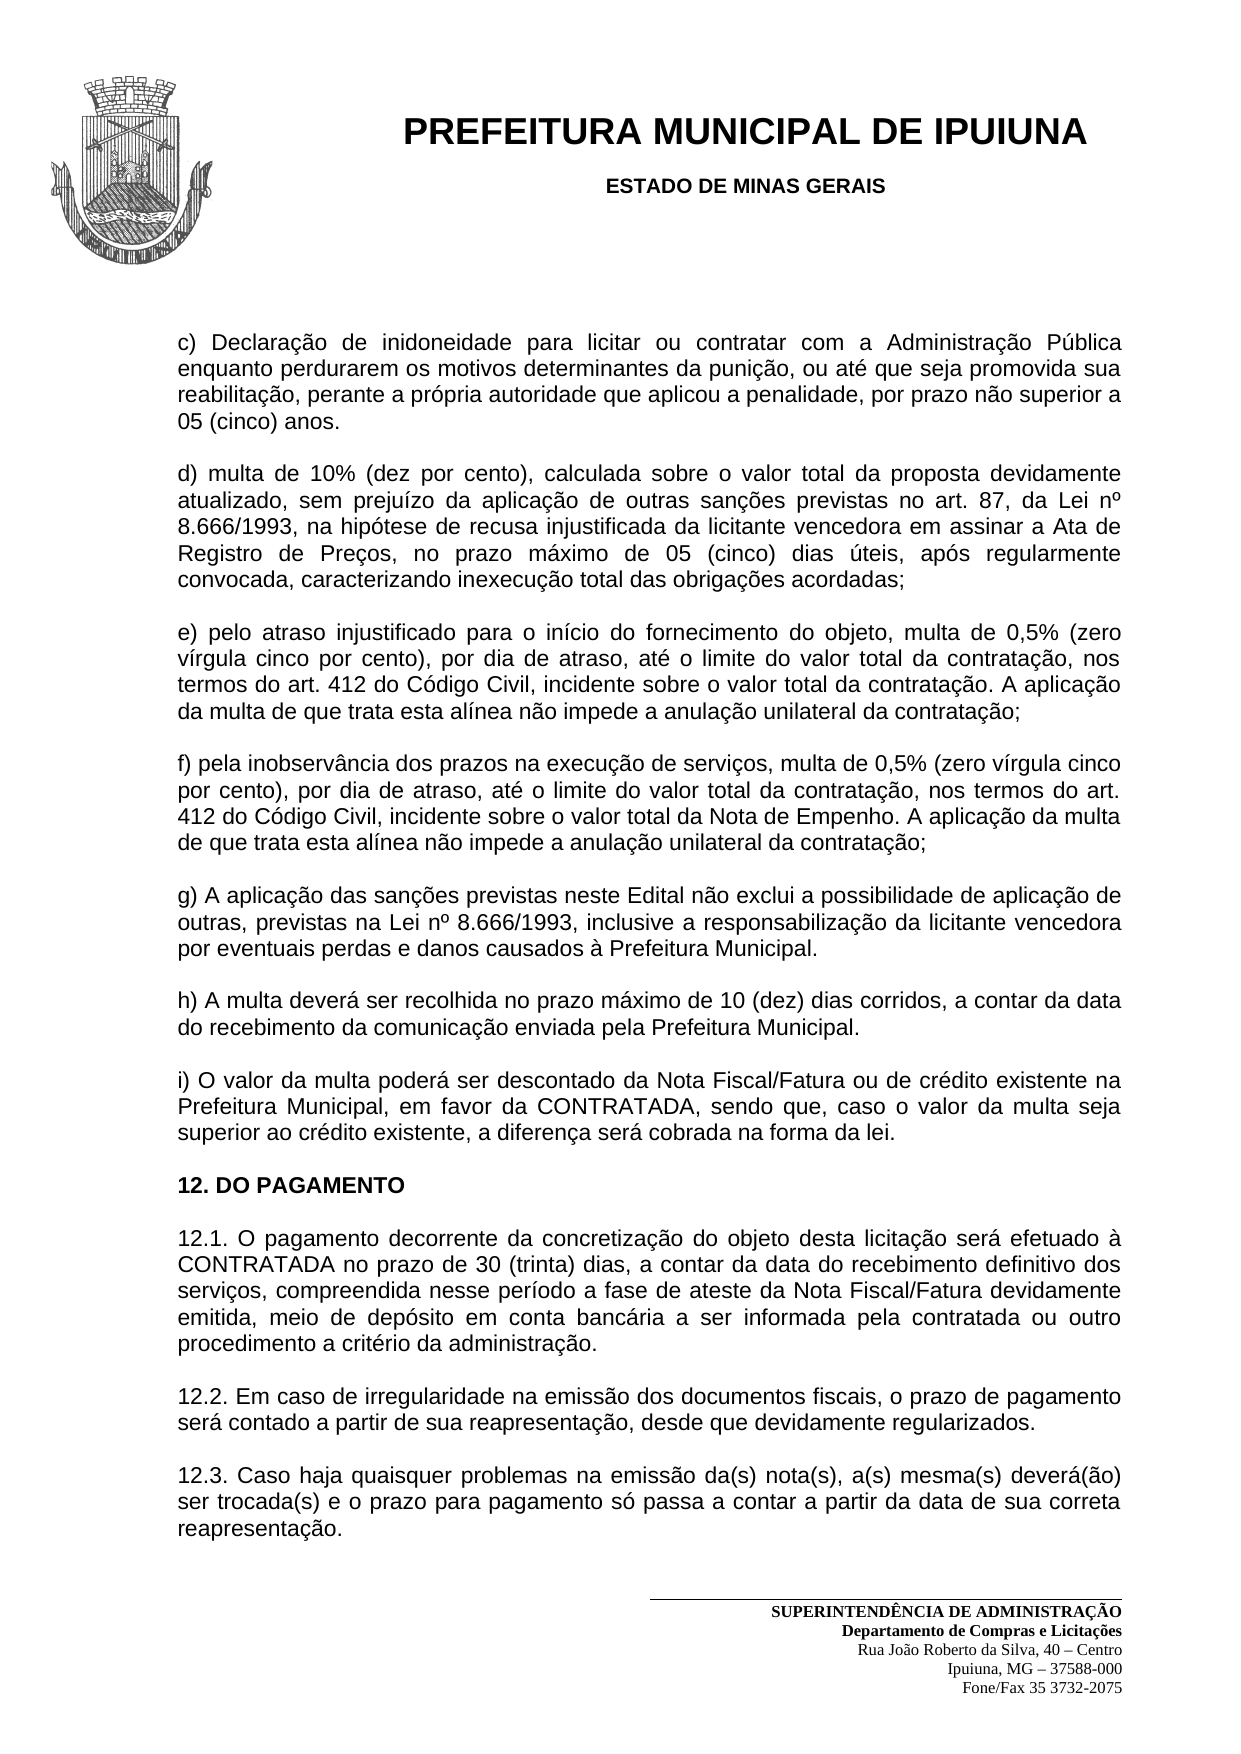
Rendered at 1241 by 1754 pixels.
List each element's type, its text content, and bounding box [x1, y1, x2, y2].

text f) pela inobservância dos prazos na execução de serviços, multa de 0,5% (zero vírgula cinco por cento), por dia de atraso, até o limite do valor total da contratação, nos termos do art. 412 do Código Civil, incidente sobre o valor total da Nota de Empenho. A aplicação da multa de que trata esta alínea não impede a anulação unilateral da contratação; [177, 750, 1122, 856]
text e) pelo atraso injustificado para o início do fornecimento do objeto, multa de 0,5% (zero vírgula cinco por cento), por dia de atraso, até o limite do valor total da contratação, nos termos do art. 412 do Código Civil, incidente sobre o valor total da contratação. A aplicação da multa de que trata esta alínea não impede a anulação unilateral da contratação; [177, 618, 1122, 724]
text h) A multa deverá ser recolhida no prazo máximo de 10 (dez) dias corridos, a contar da data do recebimento da comunicação enviada pela Prefeitura Municipal. [177, 987, 1122, 1040]
picture [51, 75, 213, 269]
text c) Declaração de inidoneidade para licitar ou contratar com a Administração Pública enquanto perdurarem os motivos determinantes da punição, ou até que seja promovida sua reabilitação, perante a própria autoridade que aplicou a penalidade, por prazo não superior a 05 (cinco) anos. [177, 329, 1122, 434]
text 12. DO PAGAMENTO [177, 1172, 1122, 1198]
text 12.1. O pagamento decorrente da concretização do objeto desta licitação será efetuado à CONTRATADA no prazo de 30 (trinta) dias, a contar da data do recebimento definitivo dos serviços, compreendida nesse período a fase de ateste da Nota Fiscal/Fatura devidamente emitida, meio de depósito em conta bancária a ser informada pela contratada ou outro procedimento a critério da administração. [177, 1225, 1122, 1356]
text d) multa de 10% (dez por cento), calculada sobre o valor total da proposta devidamente atualizado, sem prejuízo da aplicação de outras sanções previstas no art. 87, da Lei nº 8.666/1993, na hipótese de recusa injustificada da licitante vencedora em assinar a Ata de Registro de Preços, no prazo máximo de 05 (cinco) dias úteis, após regularmente convocada, caracterizando inexecução total das obrigações acordadas; [177, 460, 1122, 592]
text g) A aplicação das sanções previstas neste Edital não exclui a possibilidade de aplicação de outras, previstas na Lei nº 8.666/1993, inclusive a responsabilização da licitante vencedora por eventuais perdas e danos causados à Prefeitura Municipal. [177, 882, 1122, 961]
text 12.3. Caso haja quaisquer problemas na emissão da(s) nota(s), a(s) mesma(s) deverá(ão) ser trocada(s) e o prazo para pagamento só passa a contar a partir da data de sua correta reapresentação. [177, 1462, 1122, 1541]
text i) O valor da multa poderá ser descontado da Nota Fiscal/Fatura ou de crédito existente na Prefeitura Municipal, em favor da CONTRATADA, sendo que, caso o valor da multa seja superior ao crédito existente, a diferença será cobrada na forma da lei. [177, 1067, 1122, 1146]
text 12.2. Em caso de irregularidade na emissão dos documentos fiscais, o prazo de pagamento será contado a partir de sua reapresentação, desde que devidamente regularizados. [177, 1383, 1122, 1436]
